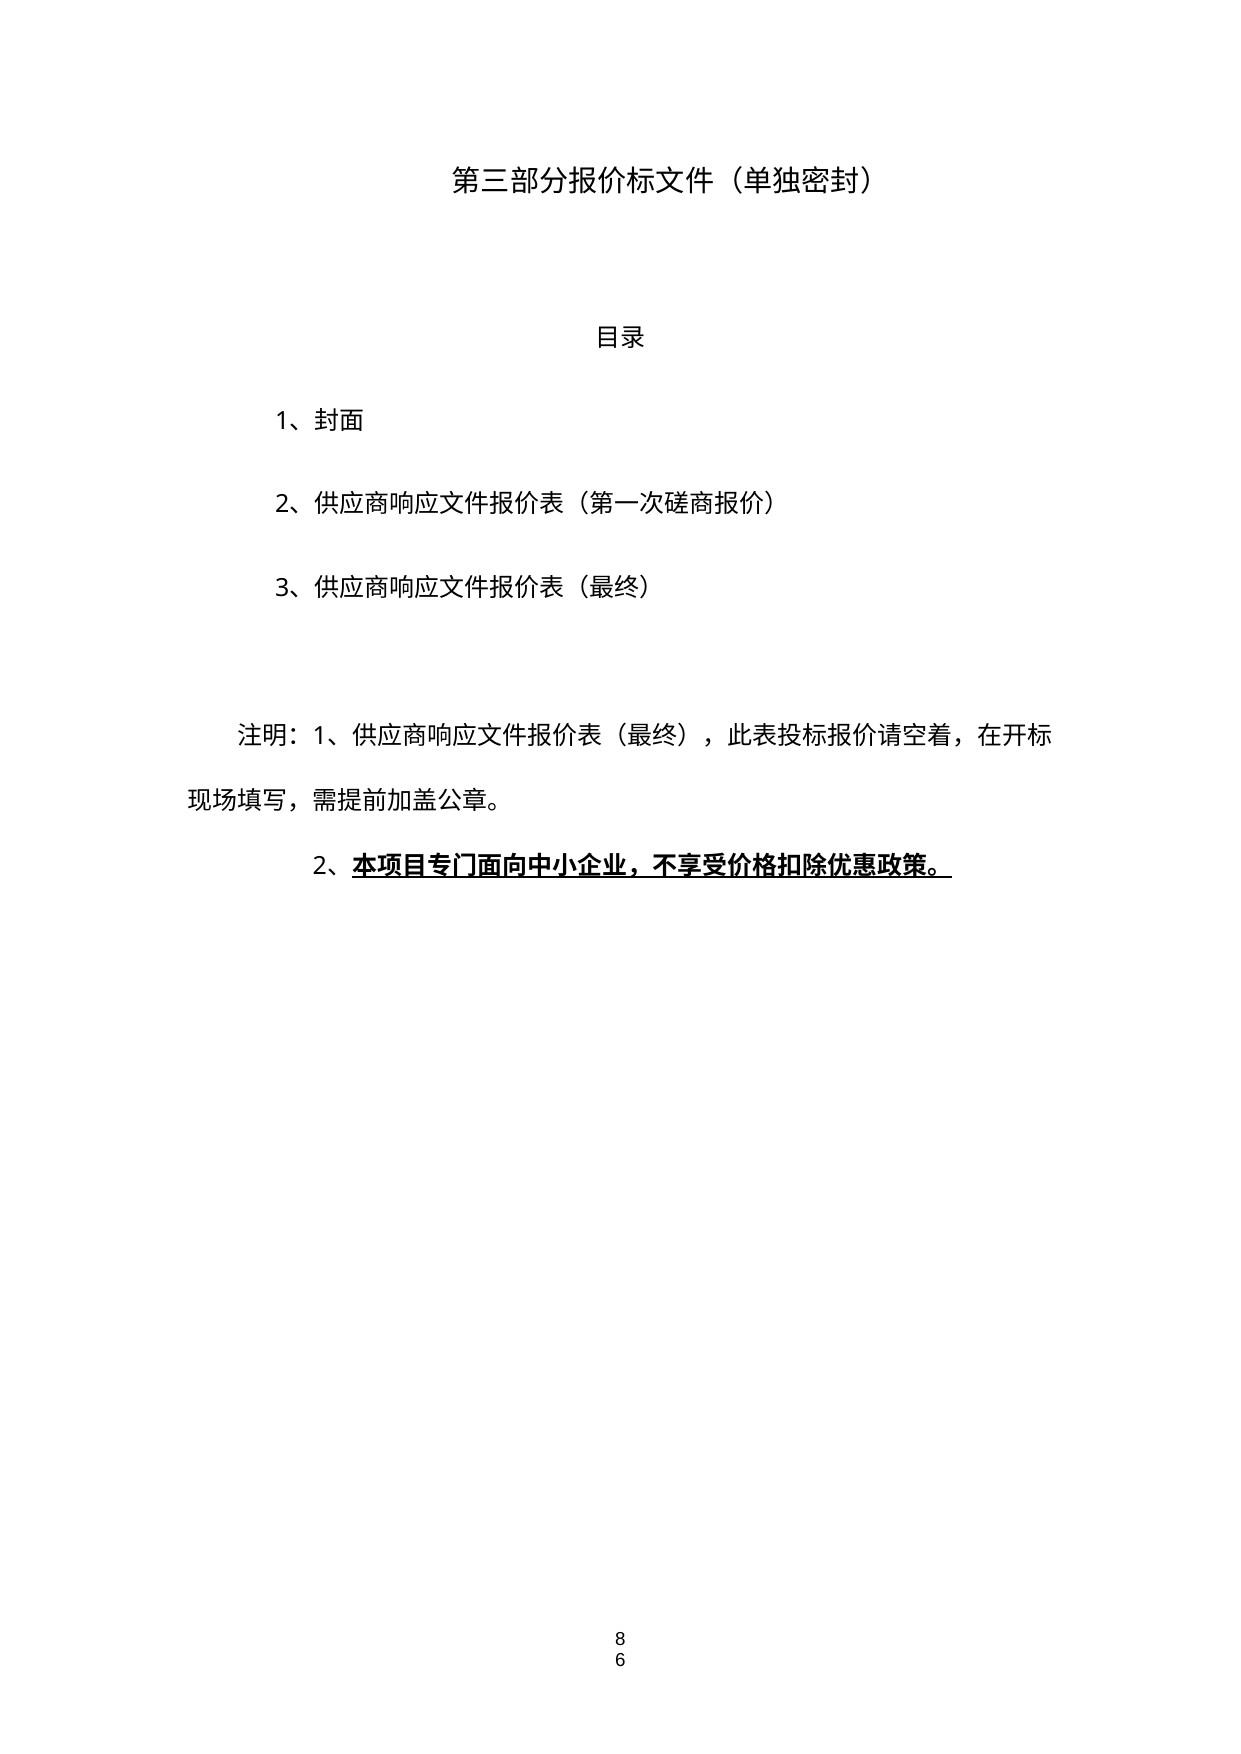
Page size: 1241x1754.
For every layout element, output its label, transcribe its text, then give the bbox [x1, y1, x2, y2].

text 1、封面 [187, 386, 1053, 451]
text 目录 [187, 303, 1053, 368]
text 2、供应商响应文件报价表（第一次磋商报价） [187, 469, 1053, 534]
text 2、本项目专门面向中小企业，不享受价格扣除优惠政策。 [187, 831, 1053, 896]
text 第三部分报价标文件（单独密封） [187, 158, 1053, 200]
text 注明：1、供应商响应文件报价表（最终），此表投标报价请空着，在开标现场填写，需提前加盖公章。 [187, 701, 1053, 831]
text 3、供应商响应文件报价表（最终） [187, 553, 1053, 618]
